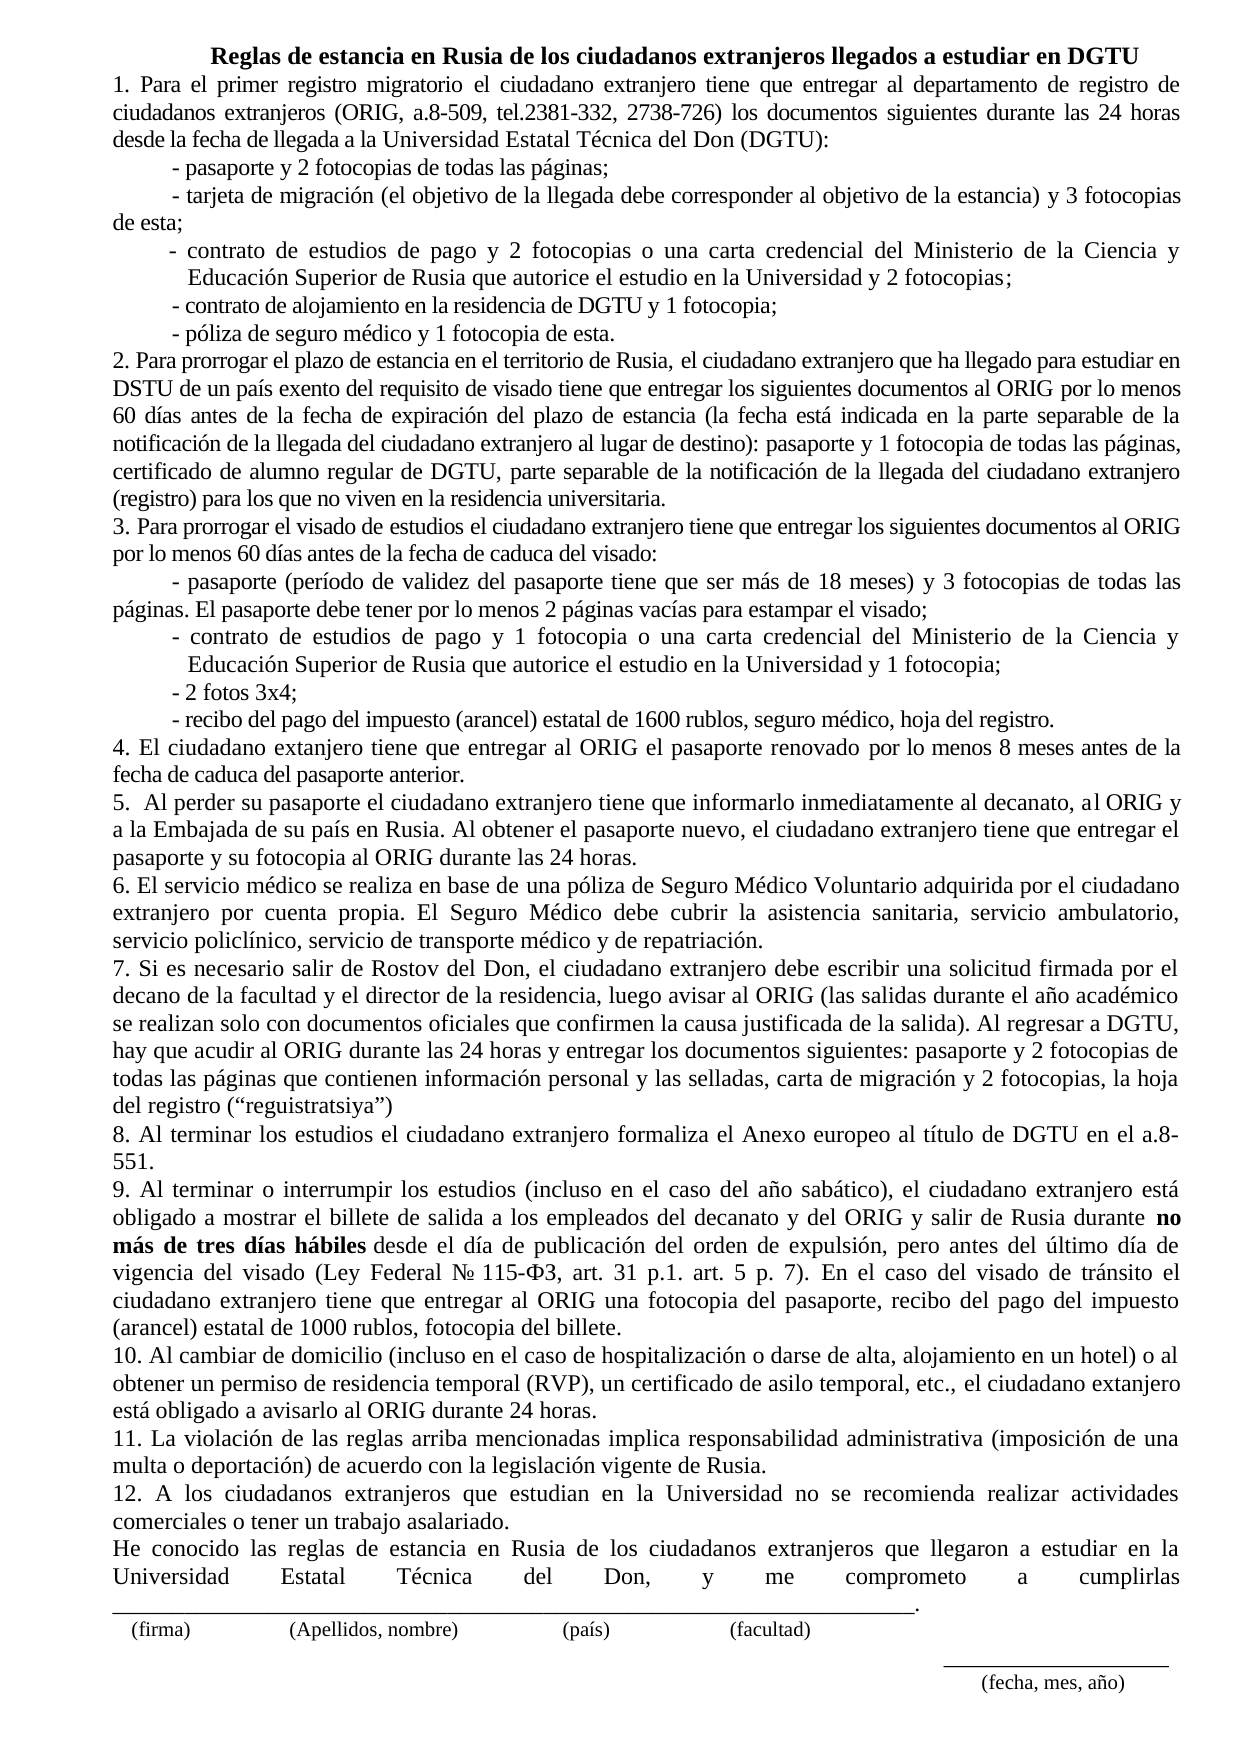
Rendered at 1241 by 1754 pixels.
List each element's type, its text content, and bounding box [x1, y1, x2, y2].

list 3. Para prorrogar el visado de estudios el ciudadano extranjero tiene que entregar los siguientes documentos al ORIG por lo menos 60 días antes de la fecha de caduca del visado: [112, 512, 1181, 567]
text 7. Si es necesario salir de Rostov del Don, el ciudadano extranjero debe escribir una solicitud firmada por el decano de la facultad y el director de la residencia, luego avisar al ORIG (las salidas durante el año académico se realizan solo con documentos oficiales que confirmen la causa justificada de la salida). Al regresar a DGTU, hay que acudir al ORIG durante las 24 horas y entregar los documentos siguientes: pasaporte y 2 fotocopias de todas las páginas que contienen información personal y las selladas, carta de migración y 2 fotocopias, la hoja del registro (“reguistratsiya”) [112, 953, 1181, 1119]
text 12. A los ciudadanos extranjeros que estudian en la Universidad no se recomienda realizar actividades comerciales o tener un trabajo asalariado. [112, 1479, 1181, 1534]
list - contrato de alojamiento en la residencia de DGTU y 1 fotocopia; [112, 291, 1181, 319]
text 11. La violación de las reglas arriba mencionadas implica responsabilidad administrativa (imposición de una multa o deportación) de acuerdo con la legislación vigente de Rusia. [112, 1424, 1181, 1479]
text 5. Al perder su pasaporte el ciudadano extranjero tiene que informarlo inmediatamente al decanato, al ORIG y a la Embajada de su país en Rusia. Al obtener el pasaporte nuevo, el ciudadano extranjero tiene que entregar el pasaporte y su fotocopia al ORIG durante las 24 horas. [112, 788, 1181, 871]
text 6. El servicio médico se realiza en base de una póliza de Seguro Médico Voluntario adquirida por el ciudadano extranjero por cuenta propia. El Seguro Médico debe cubrir la asistencia sanitaria, servicio ambulatorio, servicio policlínico, servicio de transporte médico y de repatriación. [112, 871, 1181, 953]
list - póliza de seguro médico y 1 fotocopia de esta. [112, 319, 1181, 346]
text 10. Al cambiar de domicilio (incluso en el caso de hospitalización o darse de alta, alojamiento en un hotel) o al obtener un permiso de residencia temporal (RVP), un certificado de asilo temporal, etc., el ciudadano extanjero está obligado a avisarlo al ORIG durante 24 horas. [112, 1341, 1181, 1424]
text - contrato de estudios de pago y 2 fotocopias o una carta credencial del Ministerio de la Ciencia y Educación Superior de Rusia que autorice el estudio en la Universidad y 2 fotocopias; [169, 236, 1181, 291]
text __________________ [112, 1641, 1181, 1670]
list 2. Para prorrogar el plazo de estancia en el territorio de Rusia, el ciudadano extranjero que ha llegado para estudiar en DSTU de un país exento del requisito de visado tiene que entregar los siguientes documentos al ORIG por lo menos 60 días antes de la fecha de expiración del plazo de estancia (la fecha está indicada en la parte separable de la notificación de la llegada del ciudadano extranjero al lugar de destino): pasaporte y 1 fotocopia de todas las páginas, certificado de alumno regular de DGTU, parte separable de la notificación de la llegada del ciudadano extranjero (registro) para los que no viven en la residencia universitaria. [112, 346, 1181, 512]
text (fecha, mes, año) [112, 1670, 1181, 1694]
text 9. Al terminar o interrumpir los estudios (incluso en el caso del año sabático), el ciudadano extranjero está obligado a mostrar el billete de salida a los empleados del decanato y del ORIG y salir de Rusia durante no más de tres días hábiles desde el día de publicación del orden de expulsión, pero antes del último día de vigencia del visado (Ley Federal № 115-ФЗ, art. 31 p.1. art. 5 p. 7). En el caso del visado de tránsito el ciudadano extranjero tiene que entregar al ORIG una fotocopia del pasaporte, recibo del pago del impuesto (arancel) estatal de 1000 rublos, fotocopia del billete. [112, 1175, 1181, 1341]
text - contrato de estudios de pago y 1 fotocopia o una carta credencial del Ministerio de la Ciencia y Educación Superior de Rusia que autorice el estudio en la Universidad y 1 fotocopia; [172, 622, 1181, 677]
text 8. Al terminar los estudios el ciudadano extranjero formaliza el Anexo europeo al título de DGTU en el a.8-551. [112, 1120, 1181, 1175]
subtitle Reglas de estancia en Rusia de los ciudadanos extranjeros llegados a estudiar en DGTU [112, 41, 1181, 70]
text (firma) (Apellidos, nombre) (país) (facultad) [112, 1617, 1181, 1641]
text He conocido las reglas de estancia en Rusia de los ciudadanos extranjeros que llegaron a estudiar en la Universidad Estatal Técnica del Don, y me comprometo a cumplirlas ___________________________________________________________________. [112, 1534, 1181, 1617]
text - 2 fotos 3х4; [112, 677, 1181, 705]
list - pasaporte y 2 fotocopias de todas las páginas; [112, 153, 1181, 181]
text 4. El ciudadano extanjero tiene que entregar al ORIG el pasaporte renovado por lo menos 8 meses antes de la fecha de caduca del pasaporte anterior. [112, 733, 1181, 788]
list - tarjeta de migración (el objetivo de la llegada debe corresponder al objetivo de la estancia) y 3 fotocopias de esta; [112, 181, 1181, 236]
list 1. Para el primer registro migratorio el ciudadano extranjero tiene que entregar al departamento de registro de ciudadanos extranjeros (ORIG, a.8-509, tel.2381-332, 2738-726) los documentos siguientes durante las 24 horas desde la fecha de llegada a la Universidad Estatal Técnica del Don (DGTU): [112, 70, 1181, 153]
text - pasaporte (período de validez del pasaporte tiene que ser más de 18 meses) y 3 fotocopias de todas las páginas. El pasaporte debe tener por lo menos 2 páginas vacías para estampar el visado; [112, 567, 1181, 622]
text - recibo del pago del impuesto (arancel) estatal de 1600 rublos, seguro médico, hoja del registro. [112, 705, 1181, 733]
